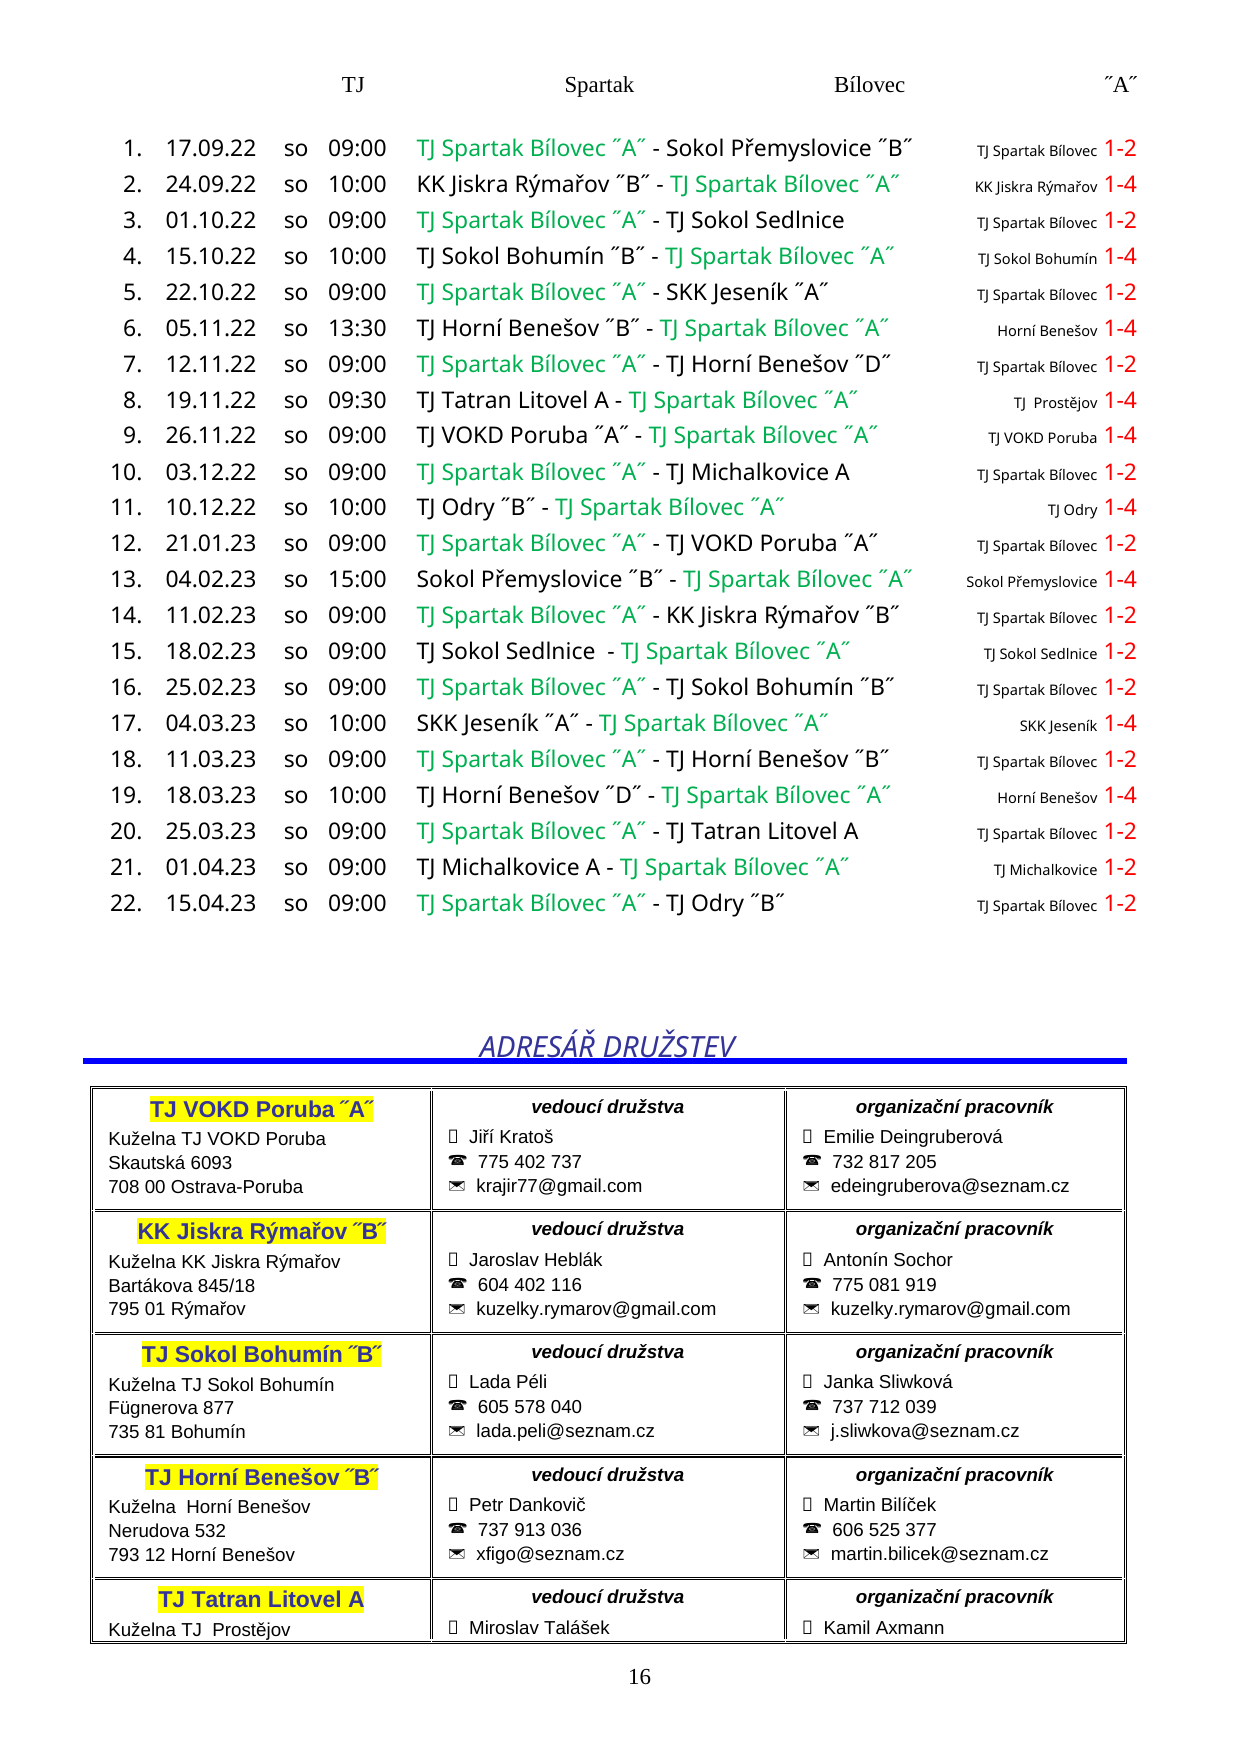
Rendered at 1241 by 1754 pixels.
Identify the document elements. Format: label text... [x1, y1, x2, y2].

text 6. 05.11.22 so 13:30 TJ Horní Benešov ˝B˝ - TJ Spartak Bílovec ˝A˝ Horní Benešov 1-4 [106, 312, 1137, 343]
text TJ Spartak Bílovec ˝A˝ [106, 72, 1137, 128]
text 5. 22.10.22 so 09:00 TJ Spartak Bílovec ˝A˝ - SKK Jeseník ˝A˝ TJ Spartak Bílovec 1-2 [106, 276, 1137, 307]
text 15. 18.02.23 so 09:00 TJ Sokol Sedlnice - TJ Spartak Bílovec ˝A˝ TJ Sokol Sedlnice 1-2 [106, 635, 1137, 666]
text 10. 03.12.22 so 09:00 TJ Spartak Bílovec ˝A˝ - TJ Michalkovice A TJ Spartak Bílovec 1-2 [106, 455, 1137, 487]
text 19. 18.03.23 so 10:00 TJ Horní Benešov ˝D˝ - TJ Spartak Bílovec ˝A˝ Horní Benešov 1-4 [106, 779, 1137, 810]
text 4. 15.10.22 so 10:00 TJ Sokol Bohumín ˝B˝ - TJ Spartak Bílovec ˝A˝ TJ Sokol Bohumín 1-4 [106, 240, 1137, 271]
table_cell organizační pracovník 👤 Janka Sliwková 737 712 039 j.sliwkova@seznam.cz [787, 1332, 1124, 1454]
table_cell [92, 1577, 431, 1641]
text 2. 24.09.22 so 10:00 KK Jiskra Rýmařov ˝B˝ - TJ Spartak Bílovec ˝A˝ KK Jiskra Rýmařov 1-4 [106, 168, 1137, 199]
text 12. 21.01.23 so 09:00 TJ Spartak Bílovec ˝A˝ - TJ VOKD Poruba ˝A˝ TJ Spartak Bílovec 1-2 [106, 527, 1137, 558]
table_cell vedoucí družstva 👤 Lada Péli 605 578 040 lada.peli@seznam.cz [433, 1335, 784, 1454]
text 11. 10.12.22 so 10:00 TJ Odry ˝B˝ - TJ Spartak Bílovec ˝A˝ TJ Odry 1-4 [106, 491, 1137, 523]
text 9. 26.11.22 so 09:00 TJ VOKD Poruba ˝A˝ - TJ Spartak Bílovec ˝A˝ TJ VOKD Poruba 1-4 [106, 419, 1137, 451]
table_header TJ VOKD Poruba ˝A˝ Kuželna TJ VOKD Poruba Skautská 6093 708 00 Ostrava-Poruba [93, 1089, 431, 1209]
text 14. 11.02.23 so 09:00 TJ Spartak Bílovec ˝A˝ - KK Jiskra Rýmařov ˝B˝ TJ Spartak Bílovec 1-2 [106, 599, 1137, 630]
table_cell TJ Horní Benešov ˝B˝ Kuželna Horní Benešov Nerudova 532 793 12 Horní Benešov [92, 1454, 431, 1577]
table_cell vedoucí družstva 👤 Jaroslav Heblák 604 402 116 kuzelky.rymarov@gmail.com [433, 1212, 784, 1332]
text 16. 25.02.23 so 09:00 TJ Spartak Bílovec ˝A˝ - TJ Sokol Bohumín ˝B˝ TJ Spartak Bílovec 1-2 [106, 671, 1137, 702]
text 8. 19.11.22 so 09:30 TJ Tatran Litovel A - TJ Spartak Bílovec ˝A˝ TJ Prostějov 1-4 [106, 383, 1137, 415]
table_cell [786, 1577, 1125, 1641]
table_cell vedoucí družstva 👤 Petr Dankovič 737 913 036 xfigo@seznam.cz [433, 1458, 784, 1577]
text 7. 12.11.22 so 09:00 TJ Spartak Bílovec ˝A˝ - TJ Horní Benešov ˝D˝ TJ Spartak Bílovec 1-2 [106, 348, 1137, 379]
text 17. 04.03.23 so 10:00 SKK Jeseník ˝A˝ - TJ Spartak Bílovec ˝A˝ SKK Jeseník 1-4 [106, 707, 1137, 738]
text 22. 15.04.23 so 09:00 TJ Spartak Bílovec ˝A˝ - TJ Odry ˝B˝ TJ Spartak Bílovec 1-2 [106, 887, 1137, 918]
table_cell TJ Sokol Bohumín ˝B˝ Kuželna TJ Sokol Bohumín Fügnerova 877 735 81 Bohumín [93, 1332, 430, 1454]
text 18. 11.03.23 so 09:00 TJ Spartak Bílovec ˝A˝ - TJ Horní Benešov ˝B˝ TJ Spartak Bílovec 1-2 [106, 743, 1137, 774]
text 13. 04.02.23 so 15:00 Sokol Přemyslovice ˝B˝ - TJ Spartak Bílovec ˝A˝ Sokol Přemyslovice 1-4 [106, 563, 1137, 594]
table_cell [431, 1577, 786, 1641]
text 3. 01.10.22 so 09:00 TJ Spartak Bílovec ˝A˝ - TJ Sokol Sedlnice TJ Spartak Bílovec 1-2 [106, 204, 1137, 235]
table_cell organizační pracovník 👤 Martin Bilíček 606 525 377 martin.bilicek@seznam.cz [786, 1454, 1125, 1577]
text 1. 17.09.22 so 09:00 TJ Spartak Bílovec ˝A˝ - Sokol Přemyslovice ˝B˝ TJ Spartak Bílovec 1-2 [106, 132, 1137, 163]
text ADRESÁŘ DRUŽSTEV [106, 1027, 1137, 1066]
text 21. 01.04.23 so 09:00 TJ Michalkovice A - TJ Spartak Bílovec ˝A˝ TJ Michalkovice 1-2 [106, 851, 1137, 882]
table_header organizační pracovník 👤 Emilie Deingruberová 732 817 205 edeingruberova@seznam.cz [786, 1089, 1124, 1209]
table_cell KK Jiskra Rýmařov ˝B˝ Kuželna KK Jiskra Rýmařov Bartákova 845/18 795 01 Rýmařov [92, 1209, 431, 1332]
table_header vedoucí družstva 👤 Jiří Kratoš 775 402 737 krajir77@gmail.com [431, 1087, 786, 1209]
table_cell organizační pracovník 👤 Antonín Sochor 775 081 919 kuzelky.rymarov@gmail.com [786, 1209, 1125, 1332]
text 20. 25.03.23 so 09:00 TJ Spartak Bílovec ˝A˝ - TJ Tatran Litovel A TJ Spartak Bílovec 1-2 [106, 815, 1137, 846]
